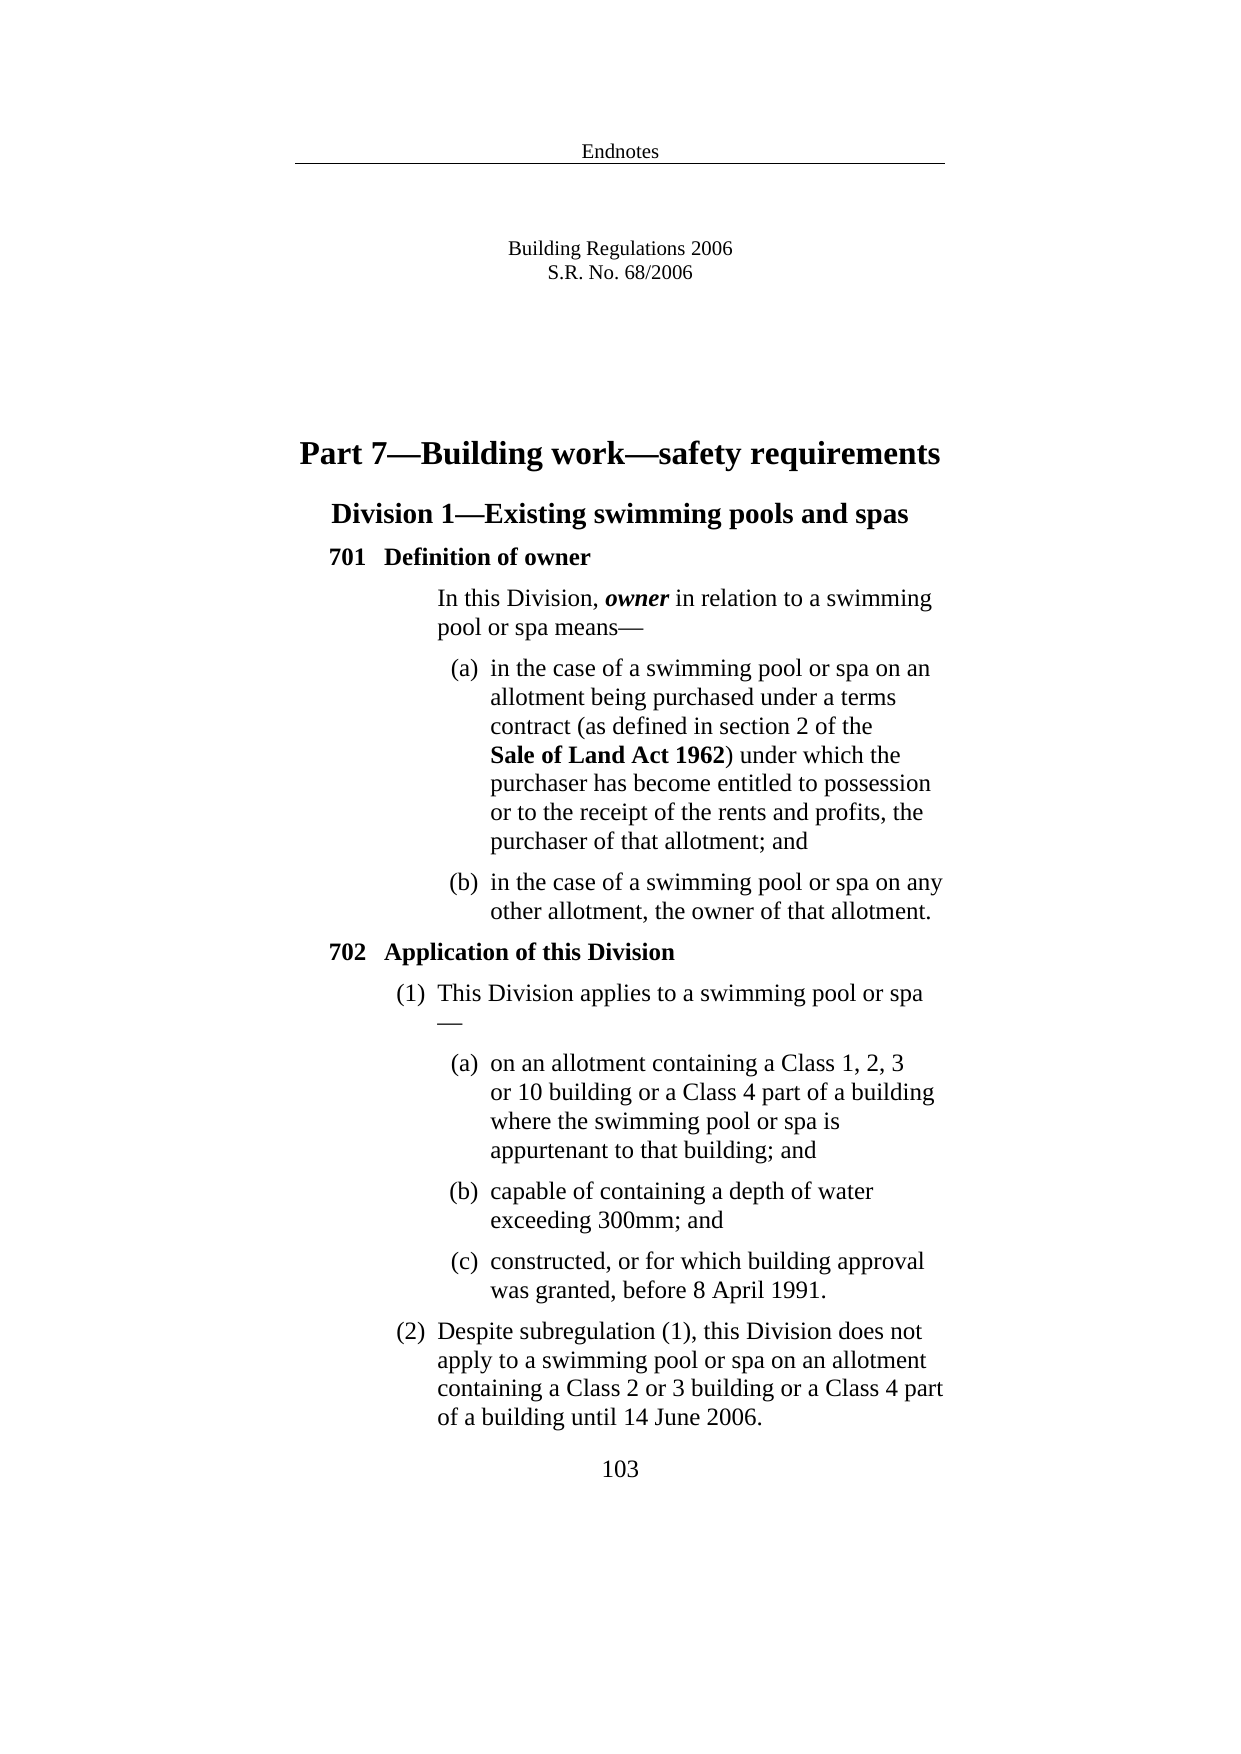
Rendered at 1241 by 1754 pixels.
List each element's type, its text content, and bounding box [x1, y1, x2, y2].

subtitle 701 Definition of owner [295, 542, 945, 571]
subtitle (b) in the case of a swimming pool or spa on any other allotment, the owner of that allotment. [295, 867, 945, 925]
subtitle (b) capable of containing a depth of water exceeding 300mm; and [295, 1176, 945, 1233]
subtitle Part 7—Building work—safety requirements [295, 433, 945, 471]
text In this Division, owner in relation to a swimming pool or spa means— [437, 583, 945, 641]
subtitle (a) in the case of a swimming pool or spa on an allotment being purchased under a terms contract (as defined in section 2 of the Sale of Land Act 1962) under which the purchaser has become entitled to possession or to the receipt of the rents and profits, the purchaser of that allotment; and [295, 653, 945, 855]
subtitle Division 1—Existing swimming pools and spas [295, 496, 945, 530]
subtitle 702 Application of this Division [295, 937, 945, 966]
subtitle (c) constructed, or for which building approval was granted, before 8 April 1991. [295, 1246, 945, 1303]
subtitle (2) Despite subregulation (1), this Division does not apply to a swimming pool or spa on an allotment containing a Class 2 or 3 building or a Class 4 part of a building until 14 June 2006. [295, 1316, 945, 1431]
subtitle (1) This Division applies to a swimming pool or spa— [295, 978, 945, 1036]
subtitle (a) on an allotment containing a Class 1, 2, 3 or 10 building or a Class 4 part of a building where the swimming pool or spa is appurtenant to that building; and [295, 1048, 945, 1163]
